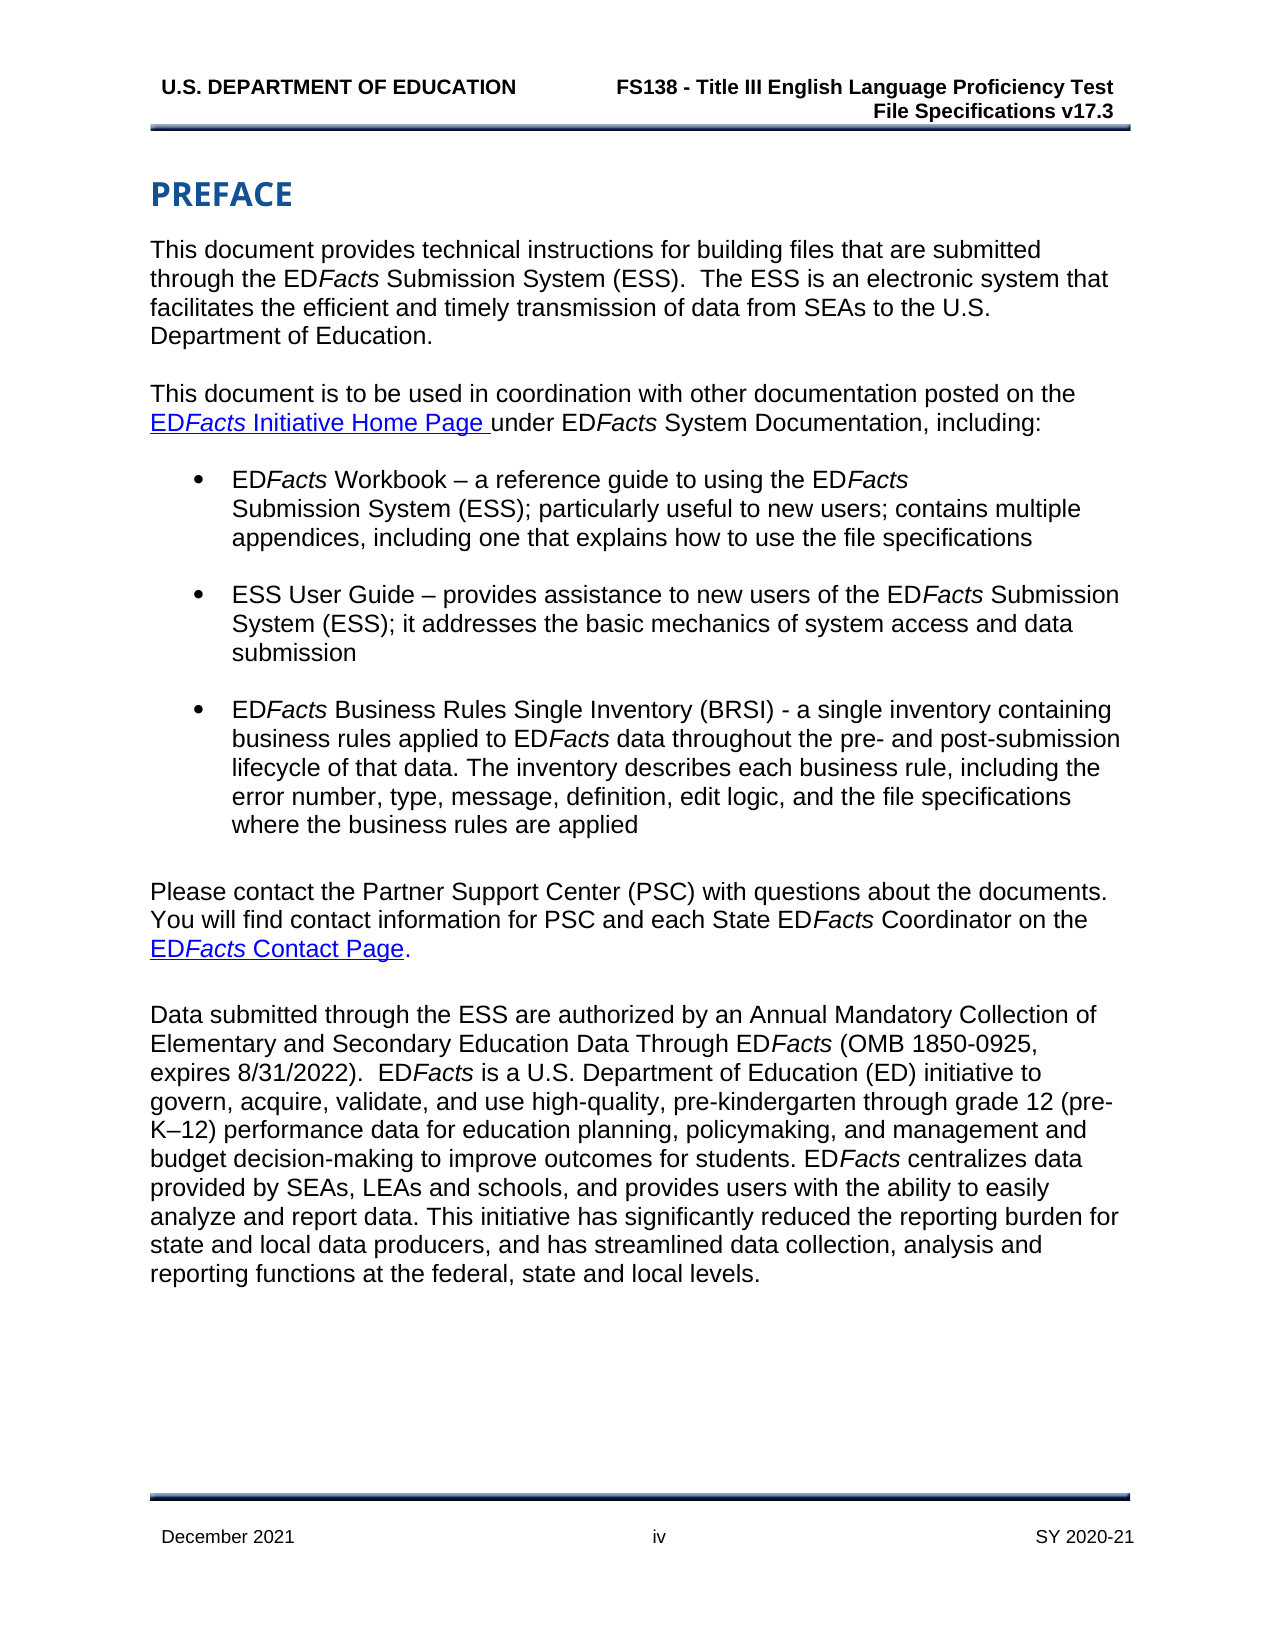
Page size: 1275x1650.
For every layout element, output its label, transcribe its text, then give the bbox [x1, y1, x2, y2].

list ESS User Guide – provides assistance to new users of the EDFacts Submission System (ESS); it addresses the basic mechanics of system access and data submission [194, 580, 1125, 666]
text Submission System (ESS); particularly useful to new users; contains multiple appendices, including one that explains how to use the file specifications [232, 494, 1125, 551]
text This document is to be used in coordination with other documentation posted on the EDFacts Initiative Home Page under EDFacts System Documentation, including: [150, 379, 1125, 436]
list EDFacts Business Rules Single Inventory (BRSI) - a single inventory containing business rules applied to EDFacts data throughout the pre- and post-submission lifecycle of that data. The inventory describes each business rule, including the error number, type, message, definition, edit logic, and the file specifications where the business rules are applied [194, 695, 1125, 839]
picture [150, 122, 1138, 131]
picture [150, 1493, 1130, 1501]
text This document provides technical instructions for building files that are submitted through the EDFacts Submission System (ESS). The ESS is an electronic system that facilitates the efficient and timely transmission of data from SEAs to the U.S. Department of Education. [150, 235, 1125, 350]
text PREFACE [150, 171, 1125, 216]
list EDFacts Workbook – a reference guide to using the EDFacts [194, 465, 1125, 494]
text Data submitted through the ESS are authorized by an Annual Mandatory Collection of Elementary and Secondary Education Data Through EDFacts (OMB 1850-0925, expires 8/31/2022). EDFacts is a U.S. Department of Education (ED) initiative to govern, acquire, validate, and use high-quality, pre-kindergarten through grade 12 (pre-K–12) performance data for education planning, policymaking, and management and budget decision-making to improve outcomes for students. EDFacts centralizes data provided by SEAs, LEAs and schools, and provides users with the ability to easily analyze and report data. This initiative has significantly reduced the reporting burden for state and local data producers, and has streamlined data collection, analysis and reporting functions at the federal, state and local levels. [150, 1000, 1125, 1288]
text Please contact the Partner Support Center (PSC) with questions about the documents. You will find contact information for PSC and each State EDFacts Coordinator on the EDFacts Contact Page. [150, 877, 1125, 963]
